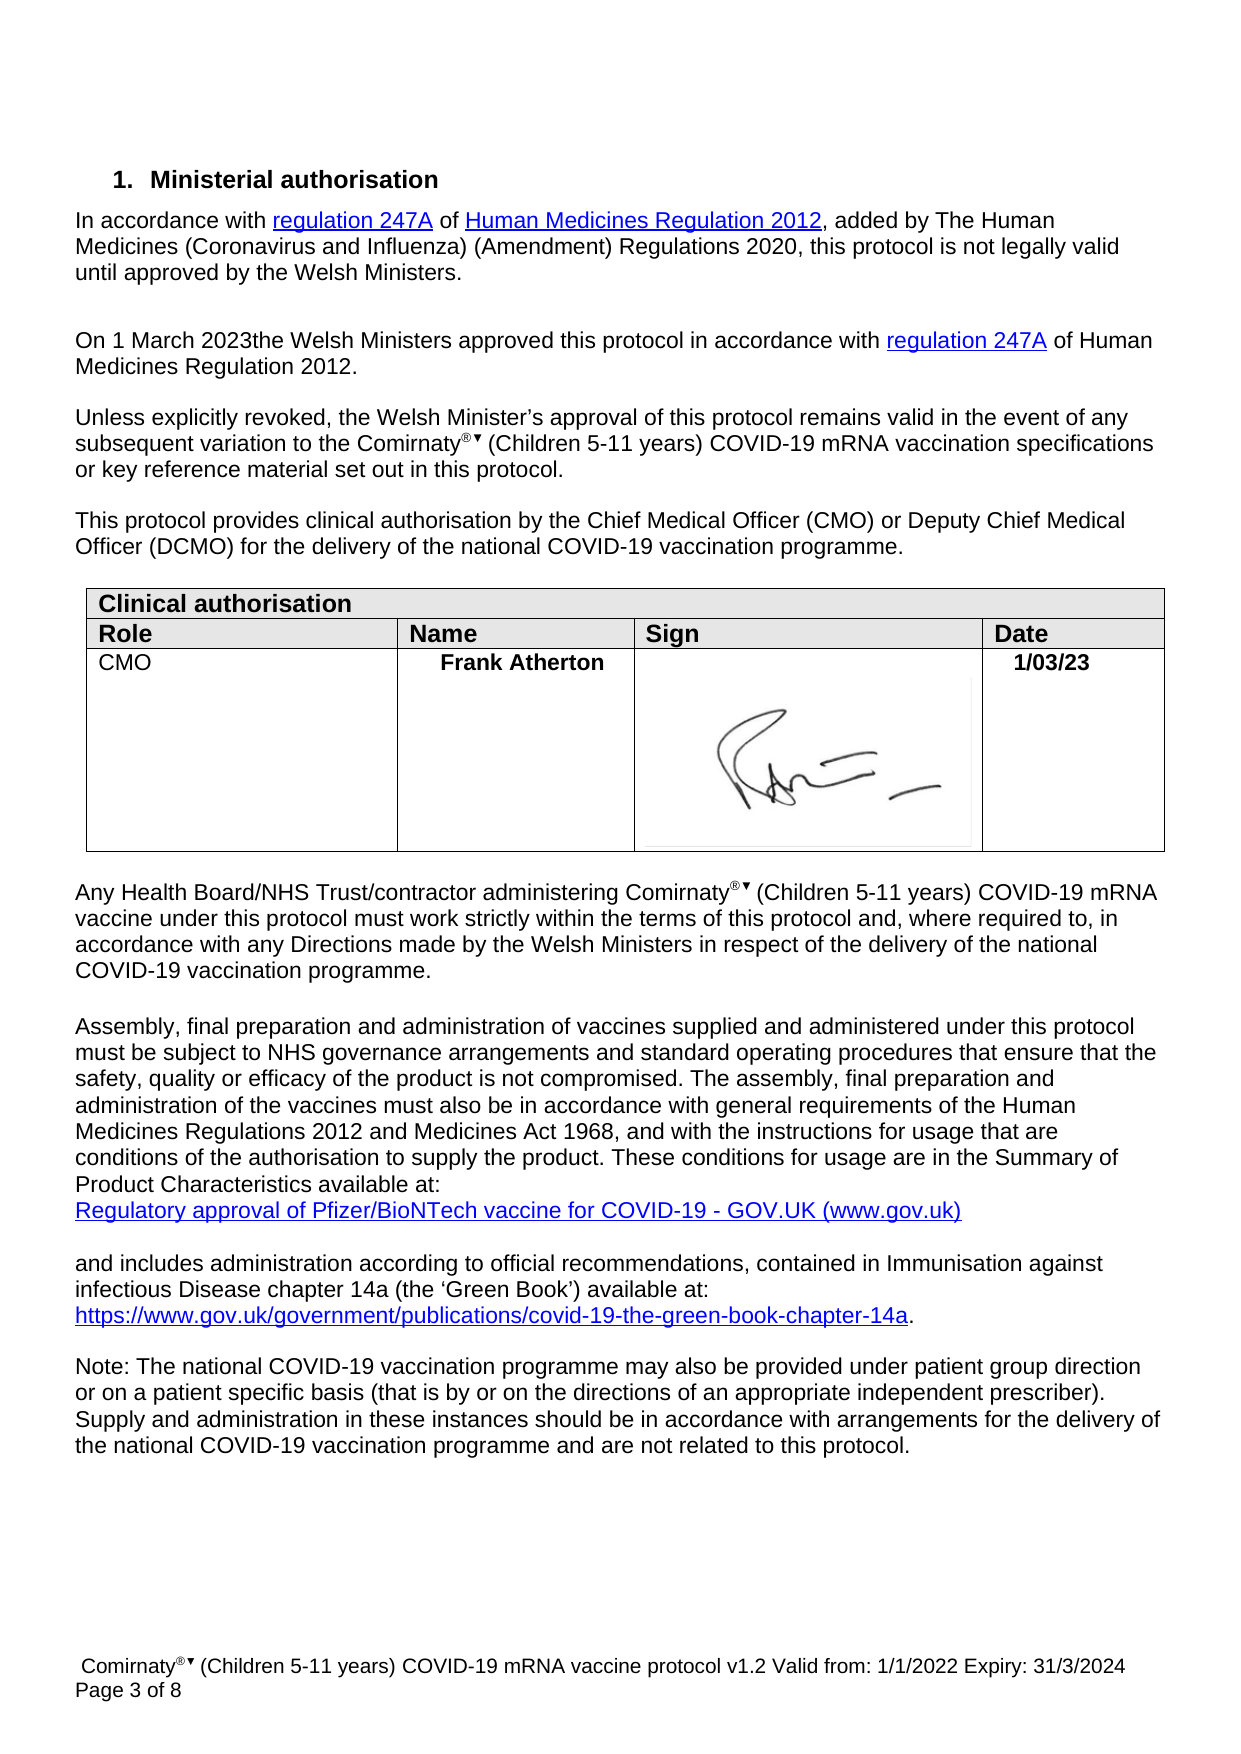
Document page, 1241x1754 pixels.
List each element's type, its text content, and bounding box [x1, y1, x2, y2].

text Assembly, final preparation and administration of vaccines supplied and administered under this protocol must be subject to NHS governance arrangements and standard operating procedures that ensure that the safety, quality or efficacy of the product is not compromised. The assembly, final preparation and administration of the vaccines must also be in accordance with general requirements of the Human Medicines Regulations 2012 and Medicines Act 1968, and with the instructions for usage that are conditions of the authorisation to supply the product. These conditions for usage are in the Summary of Product Characteristics available at: [75, 1013, 1165, 1197]
text Unless explicitly revoked, the Welsh Minister’s approval of this protocol remains valid in the event of any subsequent variation to the Comirnaty®▼ (Children 5-11 years) COVID-19 mRNA vaccination specifications or key reference material set out in this protocol. [75, 403, 1165, 483]
table_cell Role [87, 619, 397, 648]
text and includes administration according to official recommendations, contained in Immunisation against infectious Disease chapter 14a (the ‘Green Book’) available at: https://www.gov.uk/government/publications/covid-19-the-green-book-chapter-14a. [75, 1250, 1165, 1329]
table_cell Date [983, 619, 1164, 648]
table_cell Name [398, 619, 634, 648]
table_cell CMO [87, 649, 397, 851]
table_cell 1/03/23 [983, 649, 1164, 851]
text Note: The national COVID-19 vaccination programme may also be provided under patient group direction or on a patient specific basis (that is by or on the directions of an appropriate independent prescriber). Supply and administration in these instances should be in accordance with arrangements for the delivery of the national COVID-19 vaccination programme and are not related to this protocol. [75, 1353, 1165, 1458]
text Regulatory approval of Pfizer/BioNTech vaccine for COVID-19 - GOV.UK (www.gov.uk) [75, 1197, 1165, 1223]
table_cell Sign [635, 619, 982, 648]
text Any Health Board/NHS Trust/contractor administering Comirnaty®▼ (Children 5-11 years) COVID-19 mRNA vaccine under this protocol must work strictly within the terms of this protocol and, where required to, in accordance with any Directions made by the Welsh Ministers in respect of the delivery of the national COVID-19 vaccination programme. [75, 878, 1165, 984]
table_cell Frank Atherton [398, 649, 634, 851]
text This protocol provides clinical authorisation by the Chief Medical Officer (CMO) or Deputy Chief Medical Officer (DCMO) for the delivery of the national COVID-19 vaccination programme. [75, 507, 1165, 559]
text On 1 March 2023the Welsh Ministers approved this protocol in accordance with regulation 247A of Human Medicines Regulation 2012. [75, 327, 1165, 379]
table_cell [635, 649, 982, 851]
picture [645, 677, 972, 847]
list Ministerial authorisation [112, 165, 1165, 194]
text In accordance with regulation 247A of Human Medicines Regulation 2012, added by The Human Medicines (Coronavirus and Influenza) (Amendment) Regulations 2020, this protocol is not legally valid until approved by the Welsh Ministers. [75, 207, 1157, 286]
table_header Clinical authorisation [87, 589, 1164, 618]
